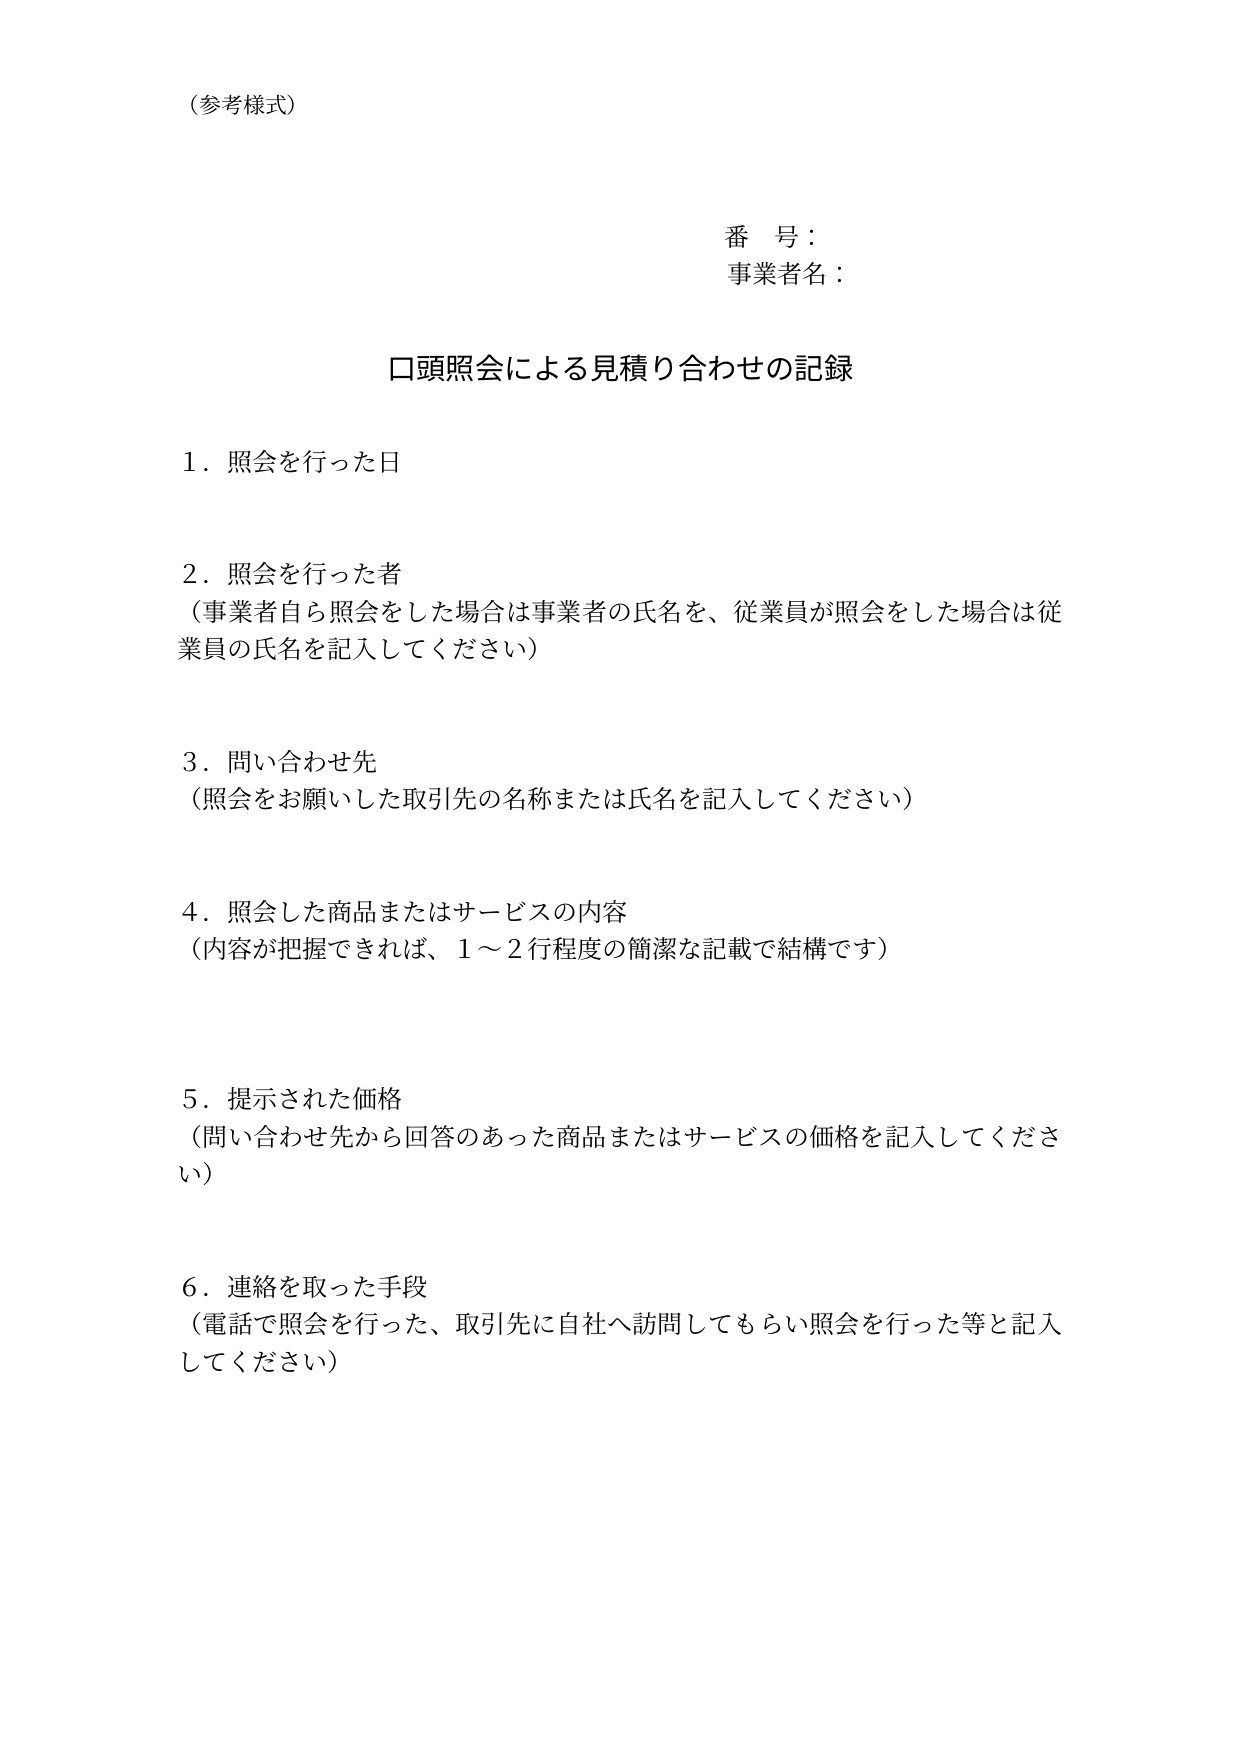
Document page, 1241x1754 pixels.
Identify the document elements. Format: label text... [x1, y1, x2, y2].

list 照会を行った者 [177, 554, 1063, 592]
list 問い合わせ先 [177, 742, 1063, 779]
text （内容が把握できれば、１～２行程度の簡潔な記載で結構です） [177, 929, 1063, 967]
text （電話で照会を行った、取引先に自社へ訪問してもらい照会を行った等と記入してください） [177, 1304, 1063, 1379]
list 照会した商品またはサービスの内容 [177, 892, 1063, 929]
list 連絡を取った手段 [177, 1267, 1063, 1304]
text 番号： [199, 217, 1063, 254]
text （照会をお願いした取引先の名称または氏名を記入してください） [177, 779, 1063, 817]
text （事業者自ら照会をした場合は事業者の氏名を、従業員が照会をした場合は従業員の氏名を記入してください） [177, 592, 1063, 667]
text （問い合わせ先から回答のあった商品またはサービスの価格を記入してください） [177, 1117, 1063, 1192]
text 口頭照会による見積り合わせの記録 [177, 329, 1063, 404]
text 事業者名： [177, 254, 1063, 292]
list 照会を行った日 [177, 442, 1063, 479]
list 提示された価格 [177, 1079, 1063, 1117]
